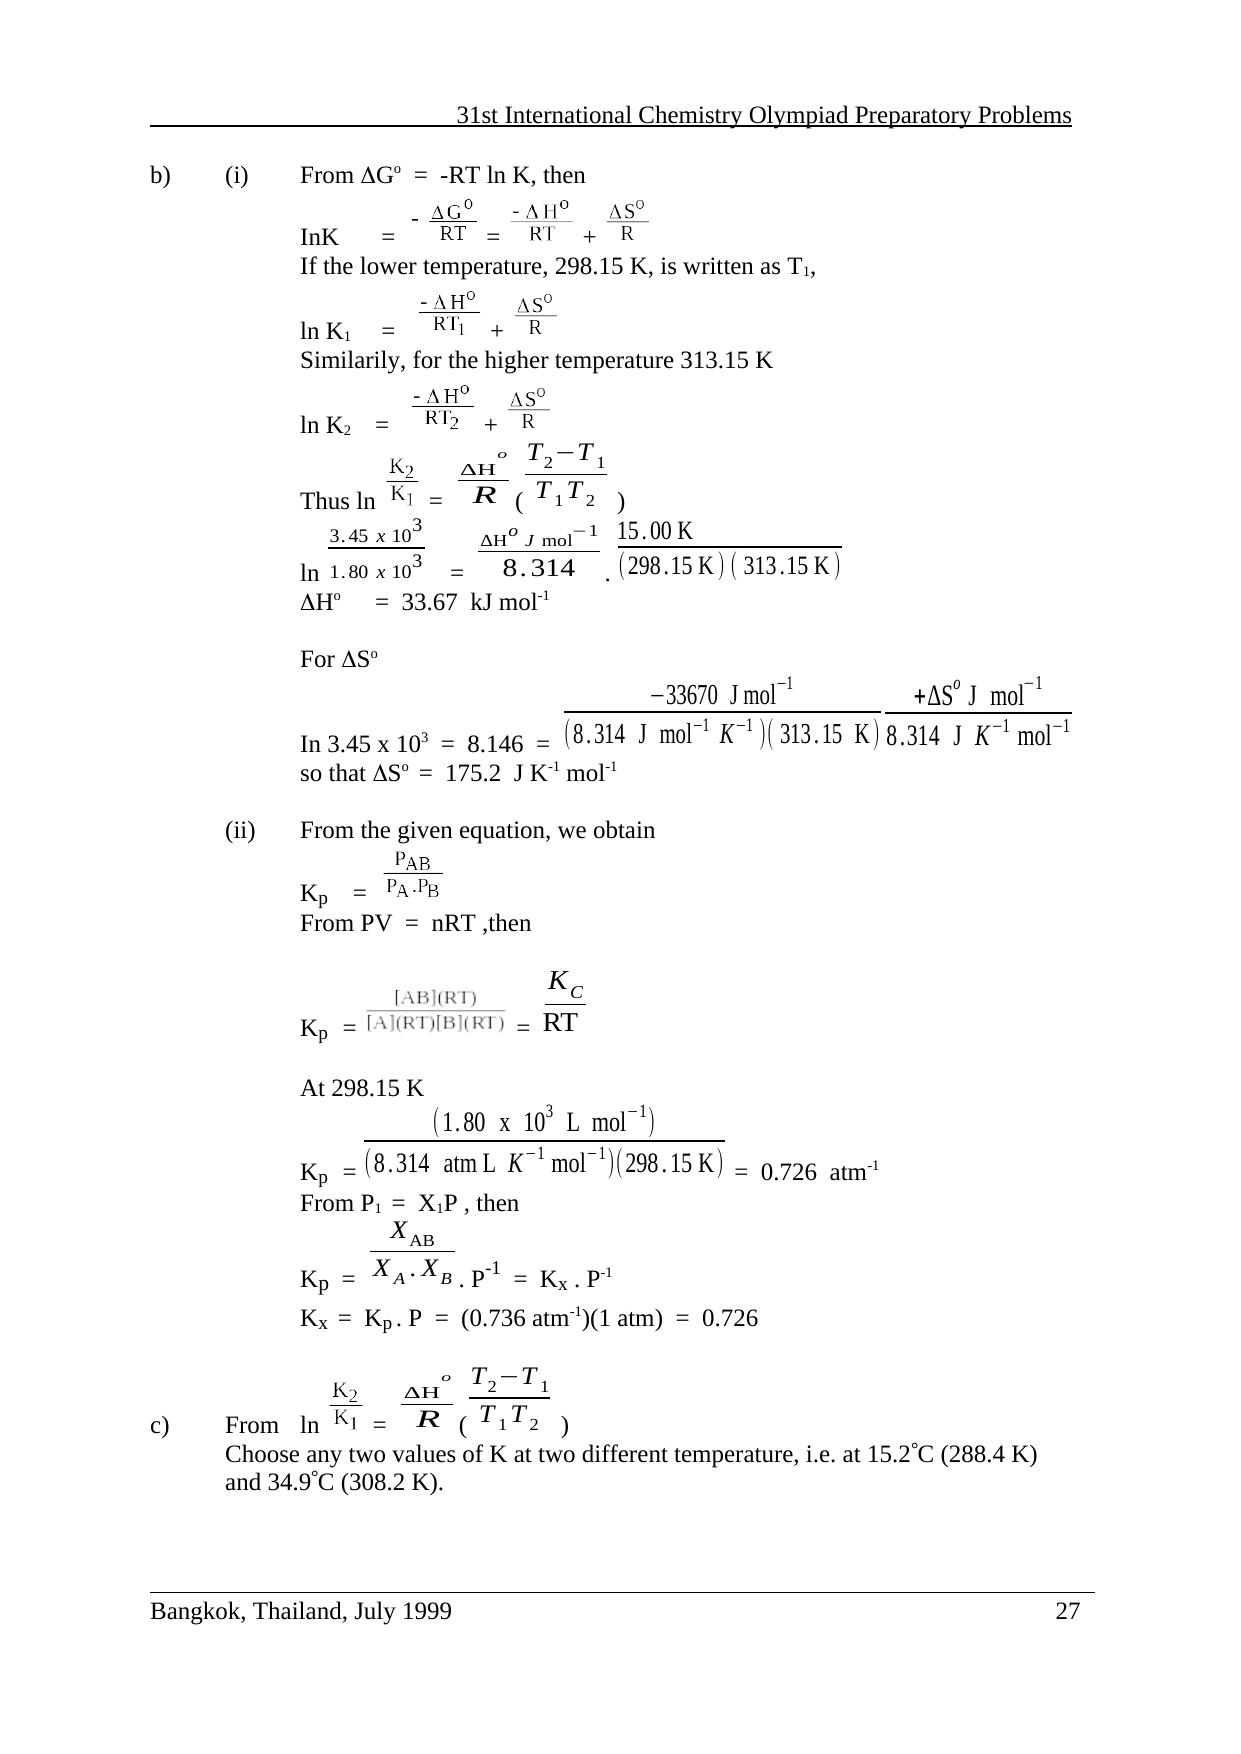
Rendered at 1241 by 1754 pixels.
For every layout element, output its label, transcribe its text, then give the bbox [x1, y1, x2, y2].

text ln K2 = + [150, 374, 1078, 439]
text Kp = = [225, 966, 1078, 1044]
subtitle c) From ln = ( ) [150, 1362, 1078, 1439]
text ln K1 = + [150, 280, 1078, 345]
text From PV = nRT ,then [225, 908, 1078, 937]
text Kp = [150, 844, 1078, 908]
text Kp = . P-1 = Kx . P-1 [150, 1216, 1078, 1295]
text b) (i) From Go = -RT ln K, then [150, 160, 1078, 189]
text At 298.15 K [225, 1073, 1078, 1101]
text Ho = 33.67 kJ mol-1 [150, 587, 1078, 616]
text so that So = 175.2 J K-1 mol-1 [225, 758, 1078, 787]
text Thus ln = ( ) [150, 439, 1078, 515]
text Choose any two values of K at two different temperature, i.e. at 15.2C (288.4 K) and 34.9C (308.2 K). [225, 1439, 1078, 1496]
text (ii) From the given equation, we obtain [150, 815, 1078, 844]
text Kx = Kp . P = (0.736 atm-1)(1 atm) = 0.726 [150, 1295, 1078, 1334]
text Similarily, for the higher temperature 313.15 K [150, 345, 1078, 374]
text Kp = = 0.726 atm-1 [150, 1101, 1078, 1188]
text For So [225, 644, 1078, 673]
text ln = . [150, 515, 1078, 587]
text In 3.45 x 103 = 8.146 = [225, 673, 1078, 758]
text If the lower temperature, 298.15 K, is written as T1, [150, 251, 1078, 280]
text InK = = + [150, 189, 1078, 251]
text From P1 = X1P , then [225, 1188, 1078, 1216]
